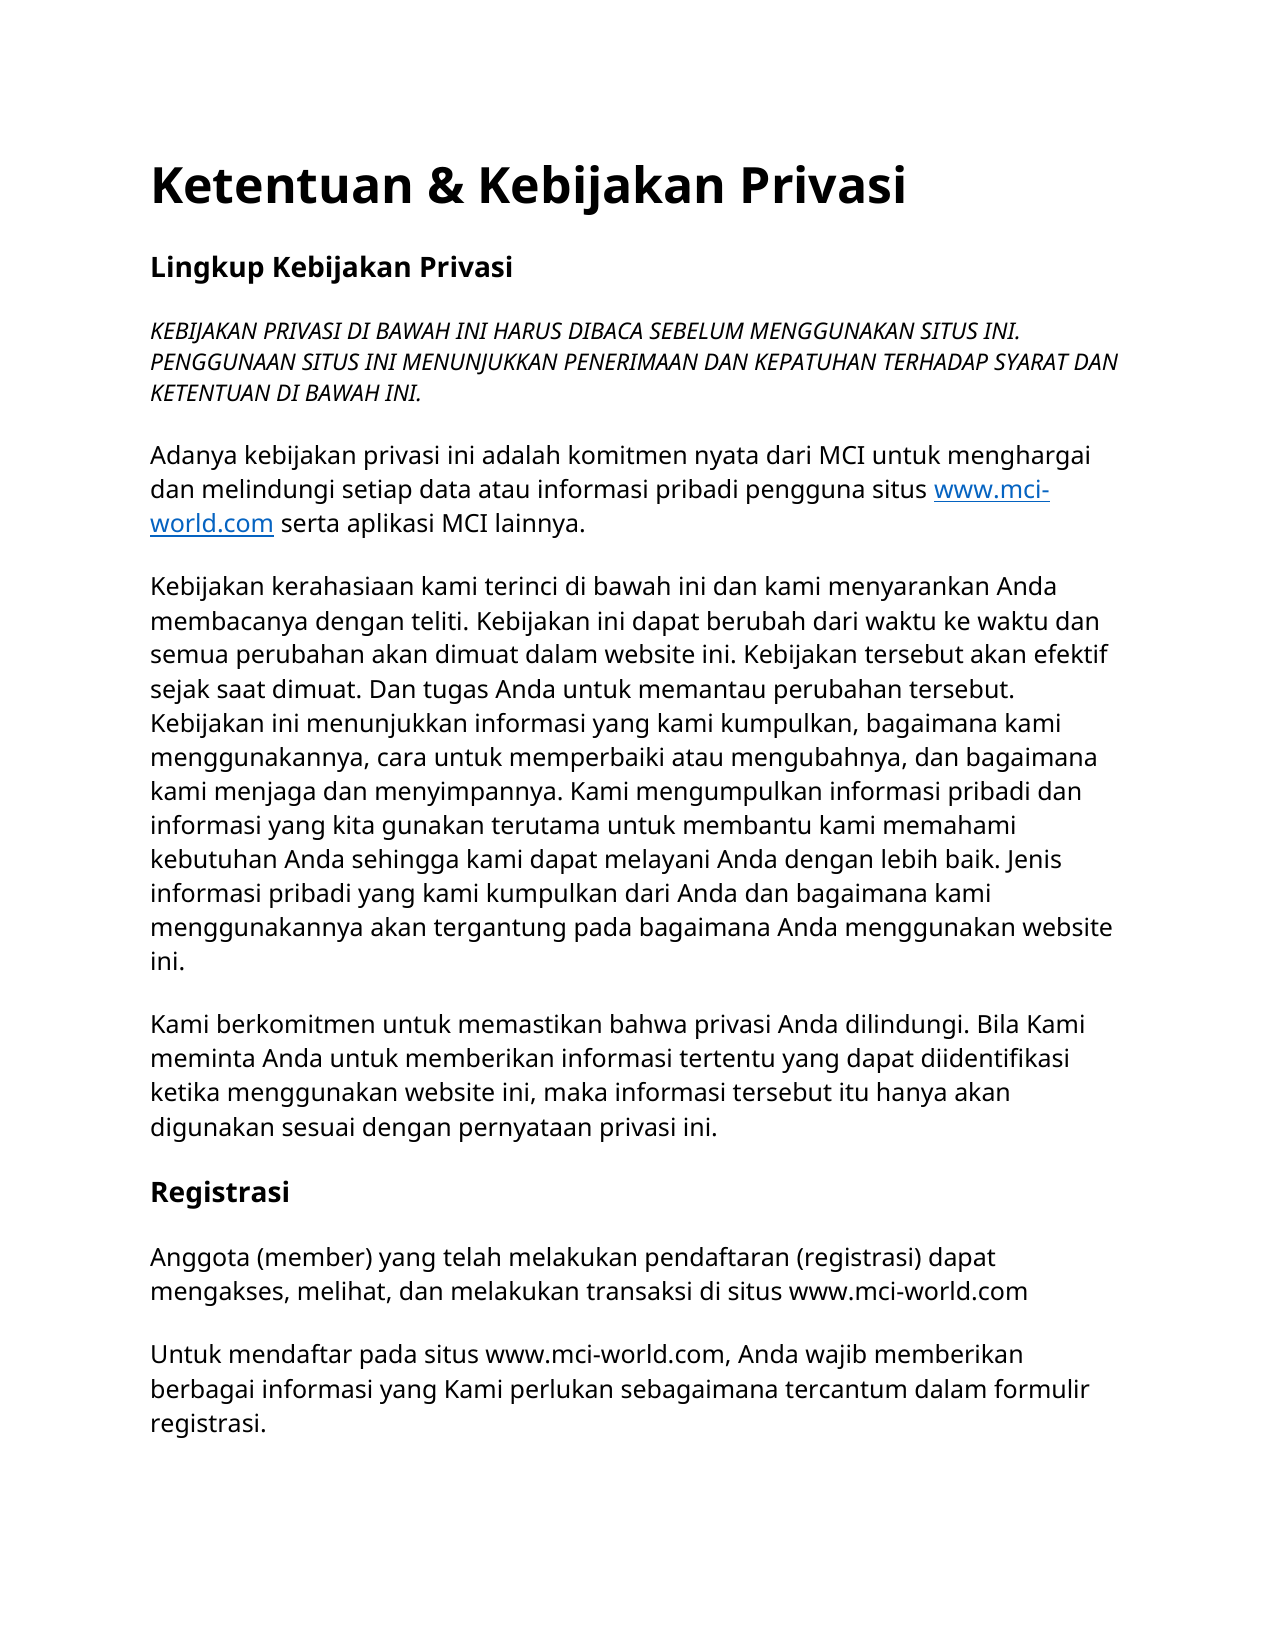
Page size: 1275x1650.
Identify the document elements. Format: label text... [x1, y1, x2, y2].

text KEBIJAKAN PRIVASI DI BAWAH INI HARUS DIBACA SEBELUM MENGGUNAKAN SITUS INI. PENGGUNAAN SITUS INI MENUNJUKKAN PENERIMAAN DAN KEPATUHAN TERHADAP SYARAT DAN KETENTUAN DI BAWAH INI. [150, 315, 1125, 408]
text Untuk mendaftar pada situs www.mci-world.com, Anda wajib memberikan berbagai informasi yang Kami perlukan sebagaimana tercantum dalam formulir registrasi. [150, 1337, 1125, 1439]
text Adanya kebijakan privasi ini adalah komitmen nyata dari MCI untuk menghargai dan melindungi setiap data atau informasi pribadi pengguna situs www.mci-world.com serta aplikasi MCI lainnya. [150, 438, 1125, 540]
text Lingkup Kebijakan Privasi [150, 247, 1125, 286]
text Registrasi [150, 1172, 1125, 1211]
text Ketentuan & Kebijakan Privasi [150, 150, 1125, 218]
text Anggota (member) yang telah melakukan pendaftaran (registrasi) dapat mengakses, melihat, dan melakukan transaksi di situs www.mci-world.com [150, 1240, 1125, 1308]
text Kebijakan kerahasiaan kami terinci di bawah ini dan kami menyarankan Anda membacanya dengan teliti. Kebijakan ini dapat berubah dari waktu ke waktu dan semua perubahan akan dimuat dalam website ini. Kebijakan tersebut akan efektif sejak saat dimuat. Dan tugas Anda untuk memantau perubahan tersebut. Kebijakan ini menunjukkan informasi yang kami kumpulkan, bagaimana kami menggunakannya, cara untuk memperbaiki atau mengubahnya, dan bagaimana kami menjaga dan menyimpannya. Kami mengumpulkan informasi pribadi dan informasi yang kita gunakan terutama untuk membantu kami memahami kebutuhan Anda sehingga kami dapat melayani Anda dengan lebih baik. Jenis informasi pribadi yang kami kumpulkan dari Anda dan bagaimana kami menggunakannya akan tergantung pada bagaimana Anda menggunakan website ini. [150, 569, 1125, 978]
text Kami berkomitmen untuk memastikan bahwa privasi Anda dilindungi. Bila Kami meminta Anda untuk memberikan informasi tertentu yang dapat diidentifikasi ketika menggunakan website ini, maka informasi tersebut itu hanya akan digunakan sesuai dengan pernyataan privasi ini. [150, 1007, 1125, 1143]
